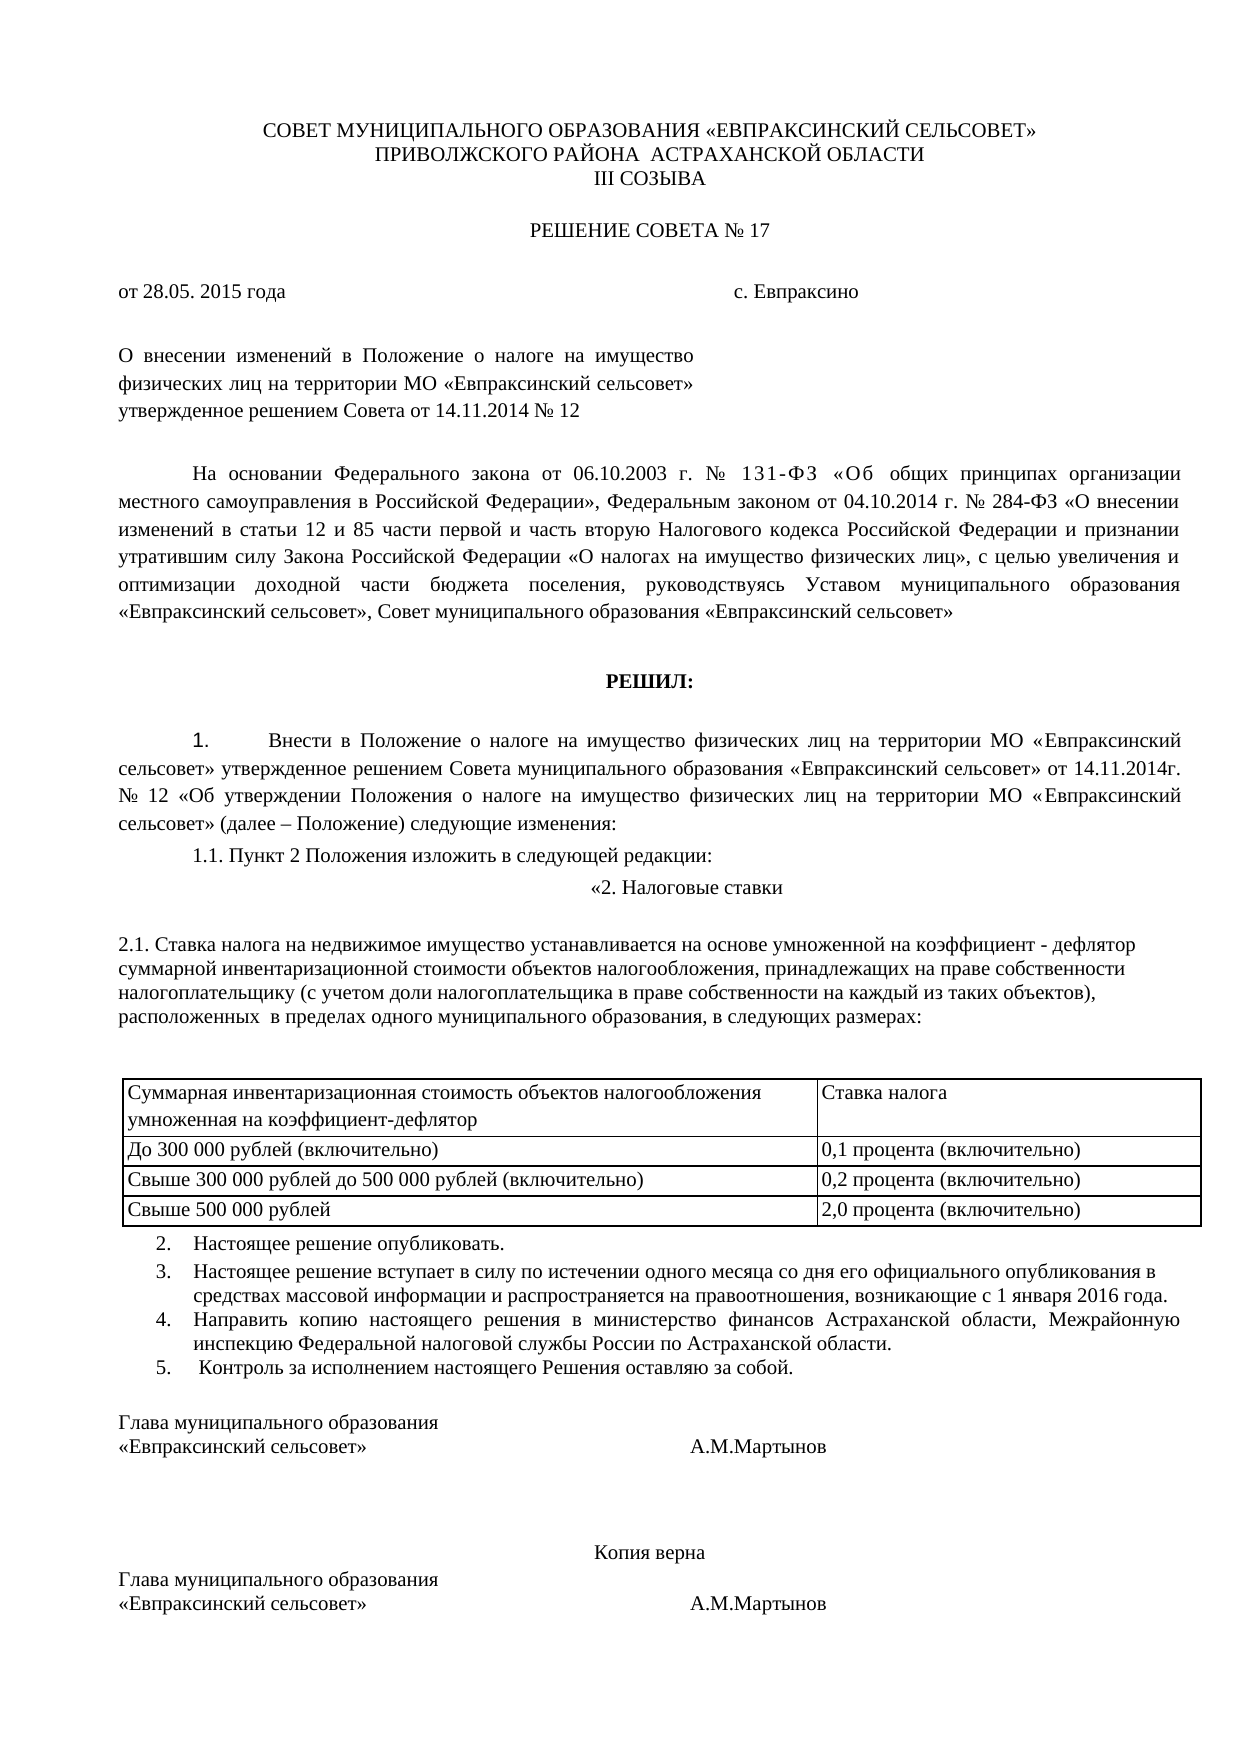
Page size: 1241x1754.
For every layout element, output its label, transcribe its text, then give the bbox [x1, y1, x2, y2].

list Контроль за исполнением настоящего Решения оставляю за собой. [156, 1355, 1181, 1379]
text РЕШЕНИЕ СОВЕТА № 17 [118, 218, 1181, 242]
text 2.1. Ставка налога на недвижимое имущество устанавливается на основе умноженной на коэффициент - дефлятор суммарной инвентаризационной стоимости объектов налогообложения, принадлежащих на праве собственности налогоплательщику (с учетом доли налогоплательщика в праве собственности на каждый из таких объектов), расположенных в пределах одного муниципального образования, в следующих размерах: [118, 931, 1181, 1028]
table_header Ставка налога [818, 1080, 1200, 1136]
table_cell 0,1 процента (включительно) [818, 1137, 1200, 1165]
list Направить копию настоящего решения в министерство финансов Астраханской области, Межрайонную инспекцию Федеральной налоговой службы России по Астраханской области. [156, 1307, 1181, 1355]
table_cell Свыше 300 000 рублей до 500 000 рублей (включительно) [124, 1167, 817, 1195]
text ПРИВОЛЖСКОГО РАЙОНА АСТРАХАНСКОЙ ОБЛАСТИ [118, 142, 1181, 166]
text РЕШИЛ: [118, 668, 1181, 693]
text «Евпраксинский сельсовет» А.М.Мартынов [118, 1591, 1181, 1615]
text На основании Федерального закона от 06.10.2003 г. № 131-ФЗ «Об общих принципах организации местного самоуправления в Российской Федерации», Федеральным законом от 04.10.2014 г. № 284-ФЗ «О внесении изменений в статьи 12 и 85 части первой и часть вторую Налогового кодекса Российской Федерации и признании утратившим силу Закона Российской Федерации «О налогах на имущество физических лиц», с целью увеличения и оптимизации доходной части бюджета поселения, руководствуясь Уставом муниципального образования «Евпраксинский сельсовет», Совет муниципального образования «Евпраксинский сельсовет» [118, 461, 1181, 623]
text Глава муниципального образования [118, 1410, 1181, 1434]
text О внесении изменений в Положение о налоге на имущество физических лиц на территории МО «Евпраксинский сельсовет» утвержденное решением Совета от 14.11.2014 № 12 [118, 343, 694, 422]
text «Евпраксинский сельсовет» А.М.Мартынов [118, 1434, 1181, 1458]
text СОВЕТ МУНИЦИПАЛЬНОГО ОБРАЗОВАНИЯ «ЕВПРАКСИНСКИЙ СЕЛЬСОВЕТ» [118, 118, 1181, 142]
list Настоящее решение опубликовать. [156, 1231, 1181, 1255]
text 1.1. Пункт 2 Положения изложить в следующей редакции: [118, 843, 1181, 867]
text от 28.05. 2015 года с. Евпраксино [118, 278, 1181, 303]
table_header Суммарная инвентаризационная стоимость объектов налогообложения умноженная на коэффициент-дефлятор [124, 1080, 817, 1136]
text «2. Налоговые ставки [118, 875, 1181, 899]
text III СОЗЫВА [118, 166, 1181, 190]
table_cell 2,0 процента (включительно) [818, 1197, 1200, 1225]
text Копия верна [118, 1540, 1181, 1564]
list Внести в Положение о налоге на имущество физических лиц на территории МО «Евпраксинский сельсовет» утвержденное решением Совета муниципального образования «Евпраксинский сельсовет» от 14.11.2014г. № 12 «Об утверждении Положения о налоге на имущество физических лиц на территории МО «Евпраксинский сельсовет» (далее – Положение) следующие изменения: [118, 728, 1181, 835]
list Настоящее решение вступает в силу по истечении одного месяца со дня его официального опубликования в средствах массовой информации и распространяется на правоотношения, возникающие с 1 января 2016 года. [156, 1259, 1181, 1307]
text Глава муниципального образования [118, 1567, 1181, 1591]
table_cell До 300 000 рублей (включительно) [124, 1137, 817, 1165]
table_cell Свыше 500 000 рублей [124, 1197, 817, 1225]
table_cell 0,2 процента (включительно) [818, 1167, 1200, 1195]
